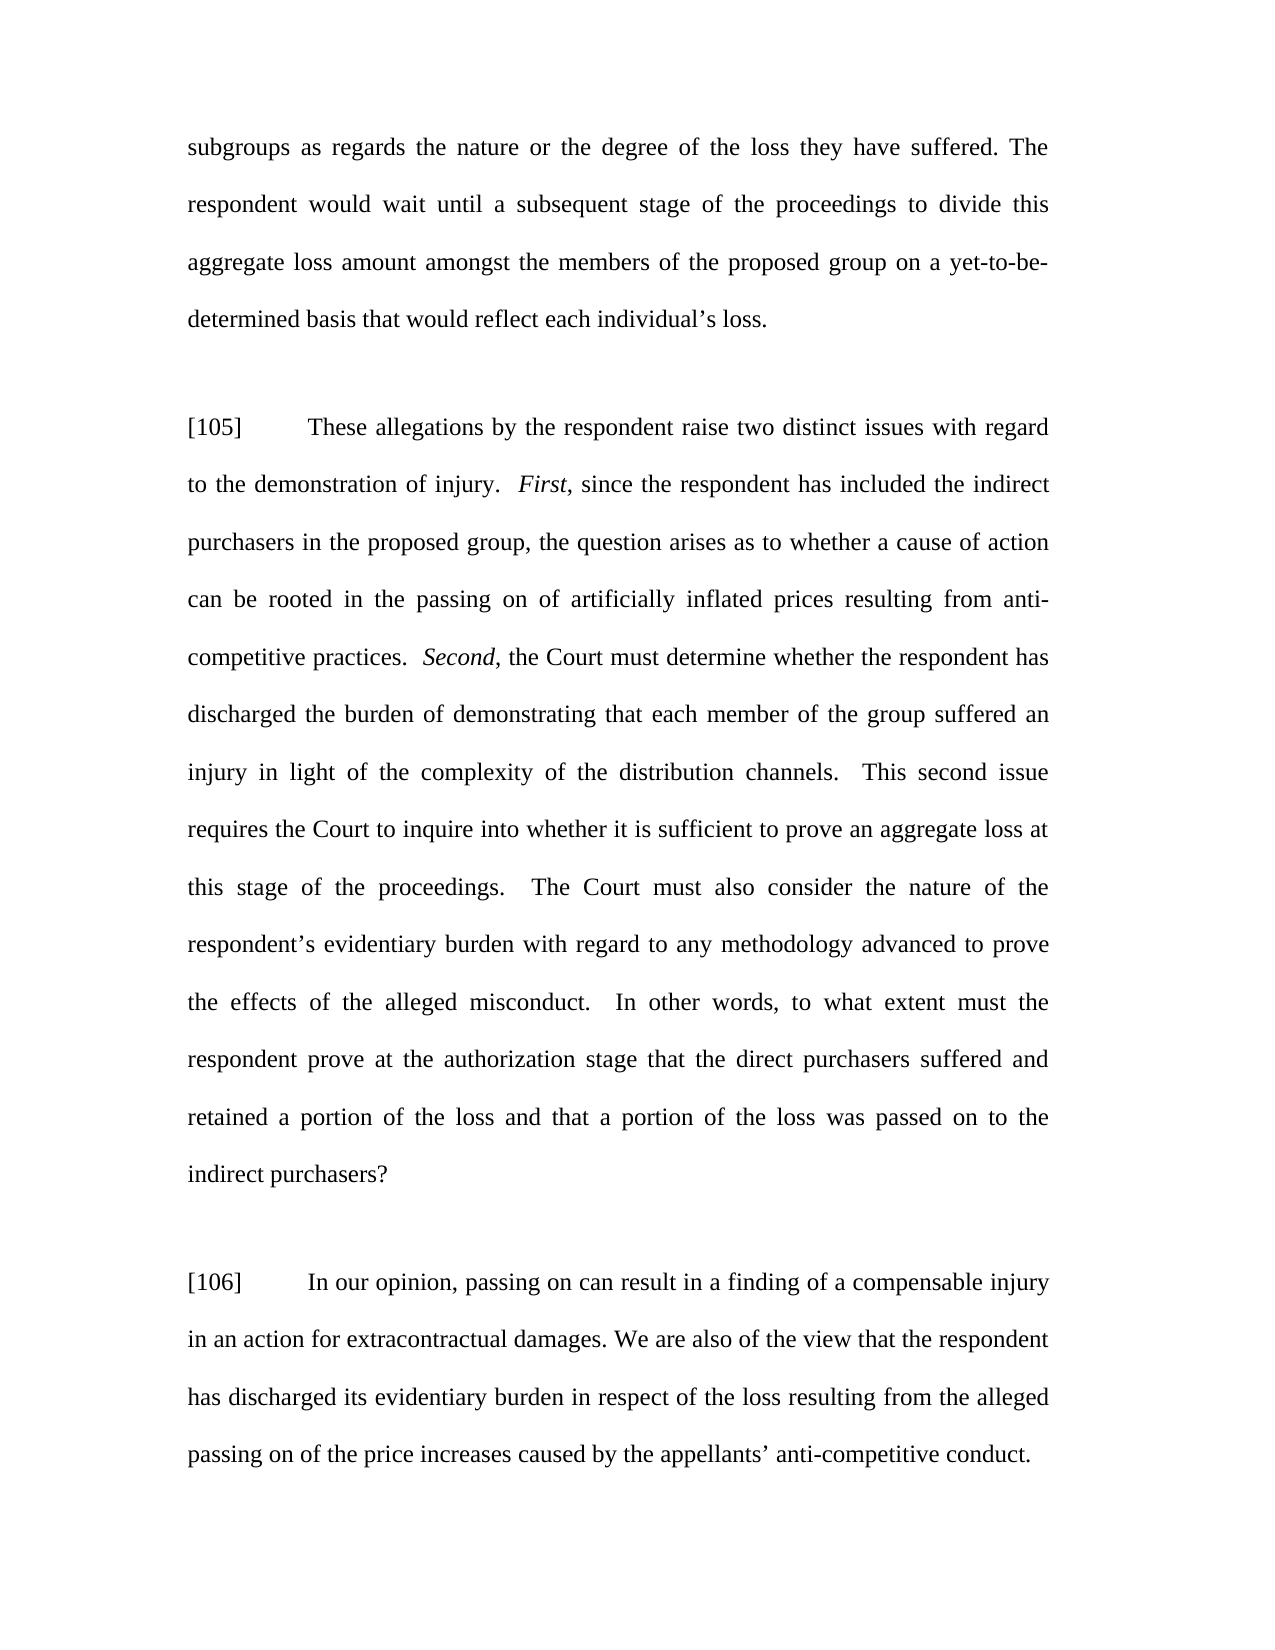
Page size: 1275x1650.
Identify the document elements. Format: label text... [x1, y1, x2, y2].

text In our opinion, passing on can result in a finding of a compensable injury in an action for extracontractual damages. We are also of the view that the respondent has discharged its evidentiary burden in respect of the loss resulting from the alleged passing on of the price increases caused by the appellants’ anti-competitive conduct. [187, 1267, 1050, 1468]
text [187, 132, 1050, 333]
text These allegations by the respondent raise two distinct issues with regard to the demonstration of injury. First, since the respondent has included the indirect purchasers in the proposed group, the question arises as to whether a cause of action can be rooted in the passing on of artificially inflated prices resulting from anti-competitive practices. Second, the Court must determine whether the respondent has discharged the burden of demonstrating that each member of the group suffered an injury in light of the complexity of the distribution channels. This second issue requires the Court to inquire into whether it is sufficient to prove an aggregate loss at this stage of the proceedings. The Court must also consider the nature of the respondent’s evidentiary burden with regard to any methodology advanced to prove the effects of the alleged misconduct. In other words, to what extent must the respondent prove at the authorization stage that the direct purchasers suffered and retained a portion of the loss and that a portion of the loss was passed on to the indirect purchasers? [187, 412, 1050, 1188]
